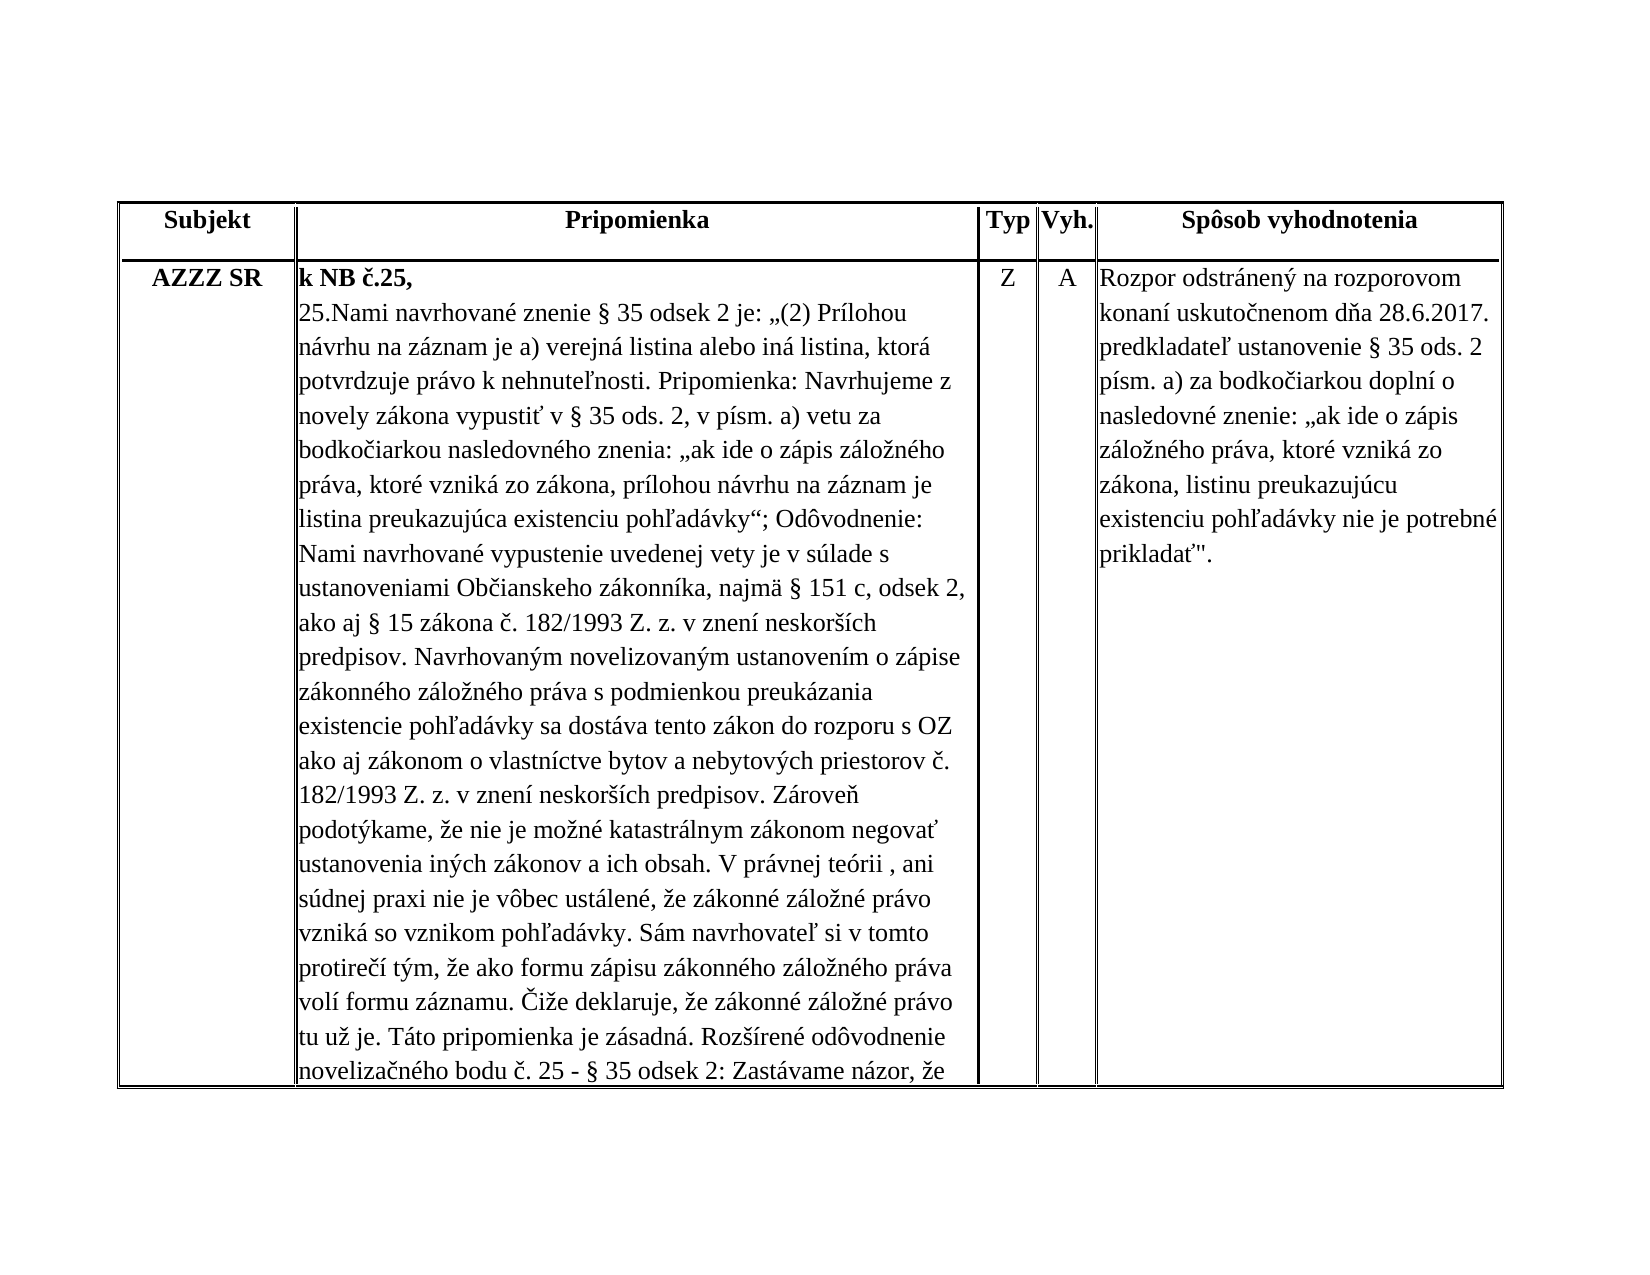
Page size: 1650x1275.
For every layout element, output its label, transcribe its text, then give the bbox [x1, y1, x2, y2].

table_header Pripomienka [296, 204, 978, 259]
table_header Typ [978, 204, 1038, 259]
table_header Spôsob vyhodnotenia [1097, 204, 1501, 259]
table_cell Z [978, 262, 1038, 1085]
table_header Vyh. [1038, 204, 1097, 259]
table_header Subjekt [120, 203, 296, 259]
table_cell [296, 262, 978, 1085]
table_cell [1097, 259, 1501, 1085]
table_cell AZZZ SR [120, 259, 296, 1085]
table_cell A [1038, 262, 1097, 1085]
